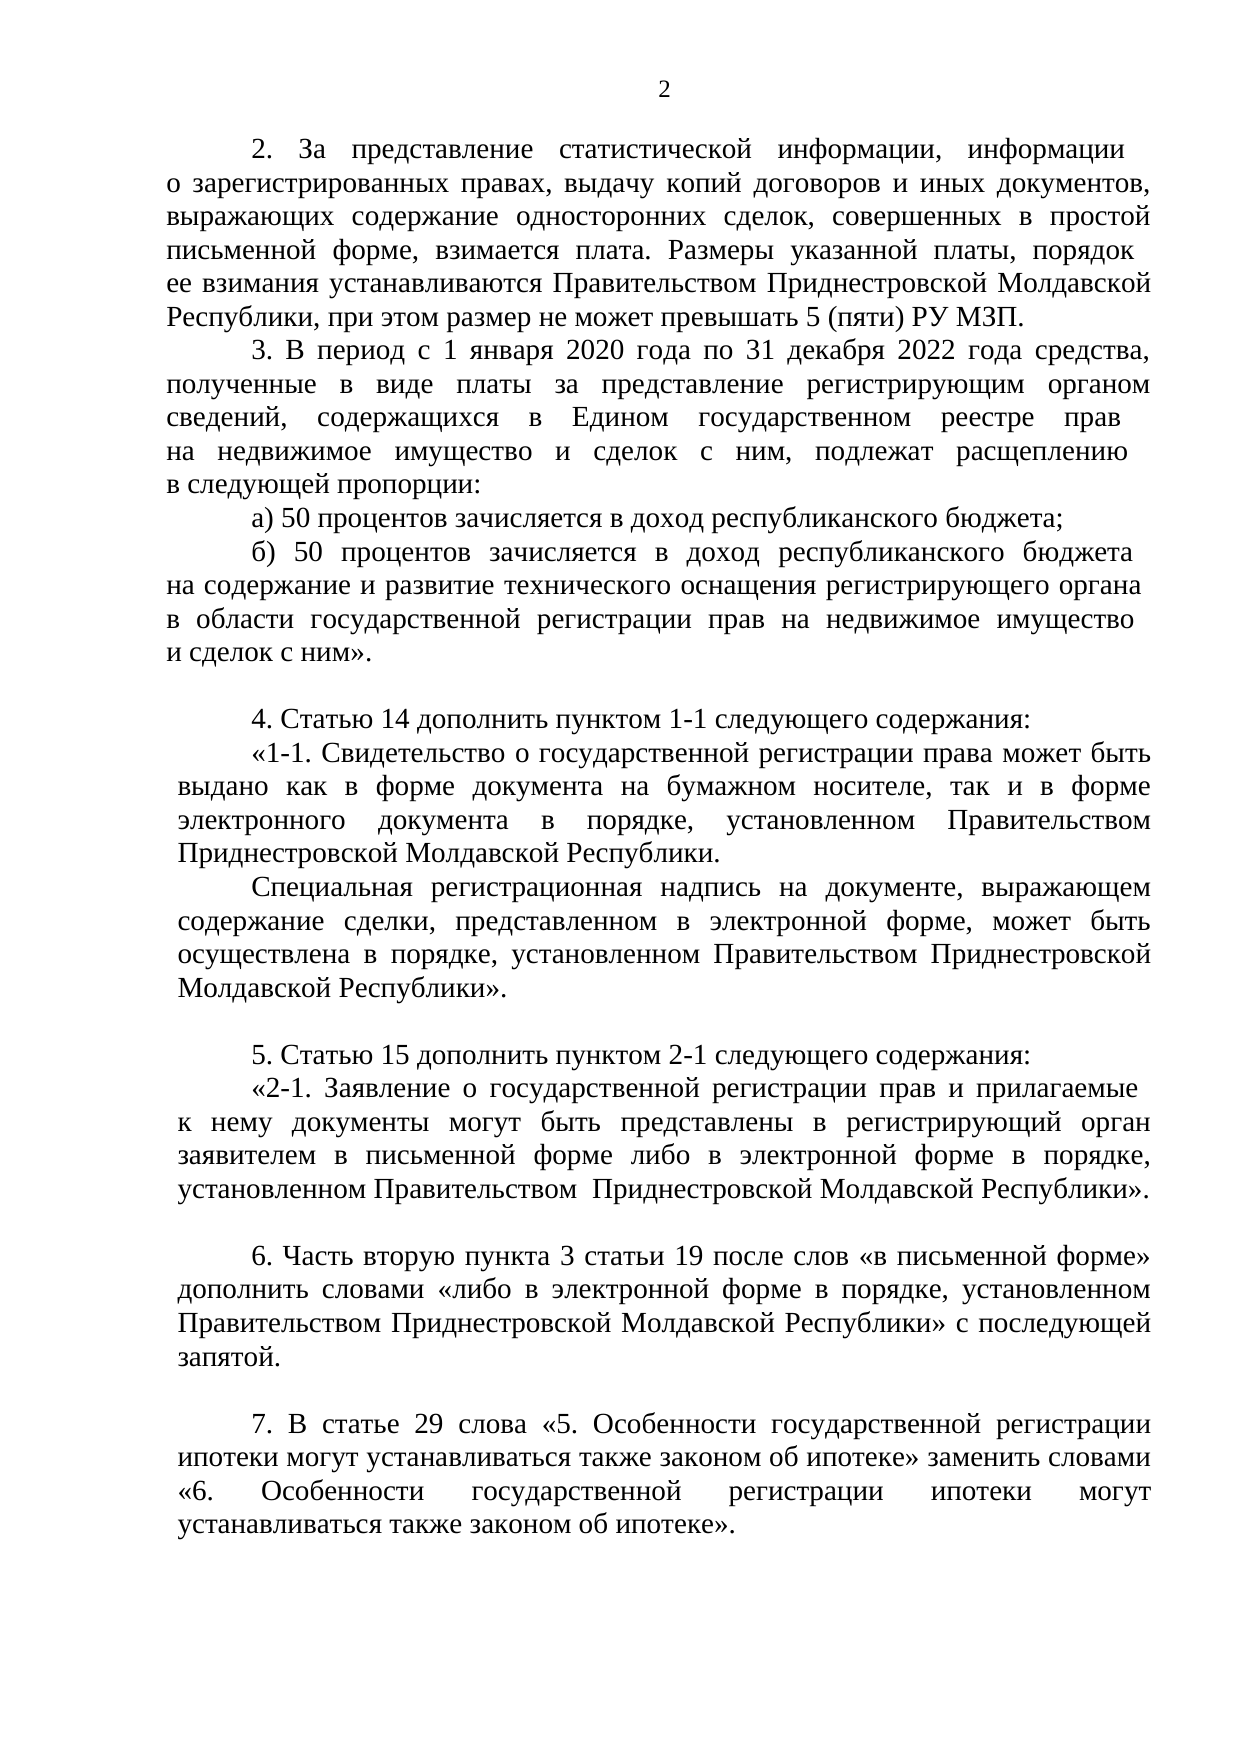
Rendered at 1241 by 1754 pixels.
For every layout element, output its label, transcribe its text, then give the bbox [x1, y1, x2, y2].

text 6. Часть вторую пункта 3 статьи 19 после слов «в письменной форме» дополнить словами «либо в электронной форме в порядке, установленном Правительством Приднестровской Молдавской Республики» с последующей запятой. [177, 1238, 1152, 1372]
text «1-1. Свидетельство о государственной регистрации права может быть выдано как в форме документа на бумажном носителе, так и в форме электронного документа в порядке, установленном Правительством Приднестровской Молдавской Республики. [177, 735, 1152, 869]
text 7. В статье 29 слова «5. Особенности государственной регистрации ипотеки могут устанавливаться также законом об ипотеке» заменить словами «6. Особенности государственной регистрации ипотеки могут устанавливаться также законом об ипотеке». [177, 1406, 1152, 1540]
text 4. Статью 14 дополнить пунктом 1-1 следующего содержания: [177, 701, 1152, 735]
text Специальная регистрационная надпись на документе, выражающем содержание сделки, представленном в электронной форме, может быть осуществлена в порядке, установленном Правительством Приднестровской Молдавской Республики». [177, 869, 1152, 1003]
text а) 50 процентов зачисляется в доход республиканского бюджета; [166, 500, 1152, 534]
text «2-1. Заявление о государственной регистрации прав и прилагаемые к нему документы могут быть представлены в регистрирующий орган заявителем в письменной форме либо в электронной форме в порядке, установленном Правительством Приднестровской Молдавской Республики». [177, 1070, 1152, 1204]
text б) 50 процентов зачисляется в доход республиканского бюджета на содержание и развитие технического оснащения регистрирующего органа в области государственной регистрации прав на недвижимое имущество и сделок с ним». [166, 534, 1152, 668]
text 3. В период с 1 января 2020 года по 31 декабря 2022 года средства, полученные в виде платы за представление регистрирующим органом сведений, содержащихся в Едином государственном реестре прав на недвижимое имущество и сделок с ним, подлежат расщеплению в следующей пропорции: [166, 332, 1152, 500]
text 2. За представление статистической информации, информации о зарегистрированных правах, выдачу копий договоров и иных документов, выражающих содержание односторонних сделок, совершенных в простой письменной форме, взимается плата. Размеры указанной платы, порядок ее взимания устанавливаются Правительством Приднестровской Молдавской Республики, при этом размер не может превышать 5 (пяти) РУ МЗП. [166, 131, 1152, 332]
text 5. Статью 15 дополнить пунктом 2-1 следующего содержания: [177, 1037, 1152, 1070]
